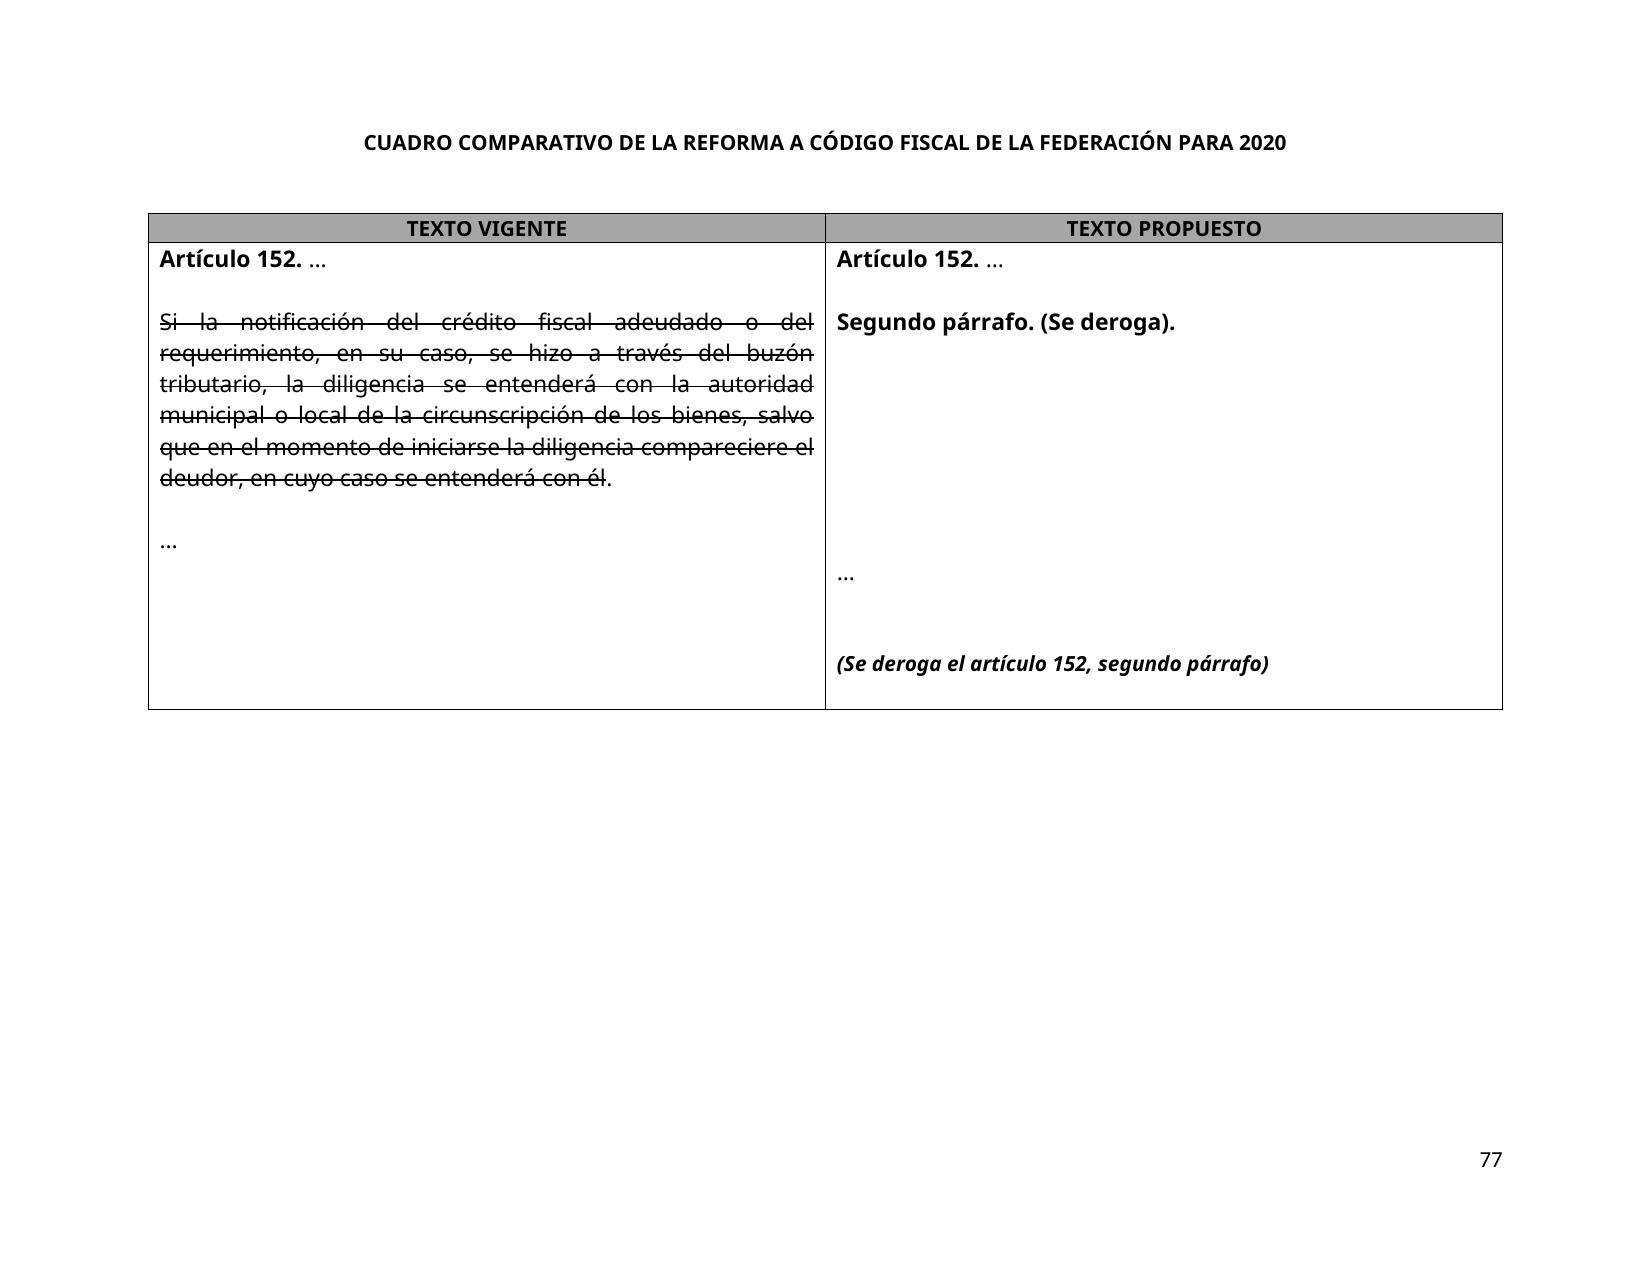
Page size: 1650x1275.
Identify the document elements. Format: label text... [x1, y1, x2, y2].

table_cell Artículo 152. … Segundo párrafo. (Se deroga). … (Se deroga el artículo 152, segundo párrafo) [826, 243, 1502, 709]
table_cell Artículo 152. … Si la notificación del crédito fiscal adeudado o del requerimiento, en su caso, se hizo a través del buzón tributario, la diligencia se entenderá con la autoridad municipal o local de la circunscripción de los bienes, salvo que en el momento de iniciarse la diligencia compareciere el deudor, en cuyo caso se entenderá con él. … [149, 243, 825, 709]
table_header TEXTO PROPUESTO [826, 214, 1502, 242]
table_header TEXTO VIGENTE [149, 214, 825, 242]
